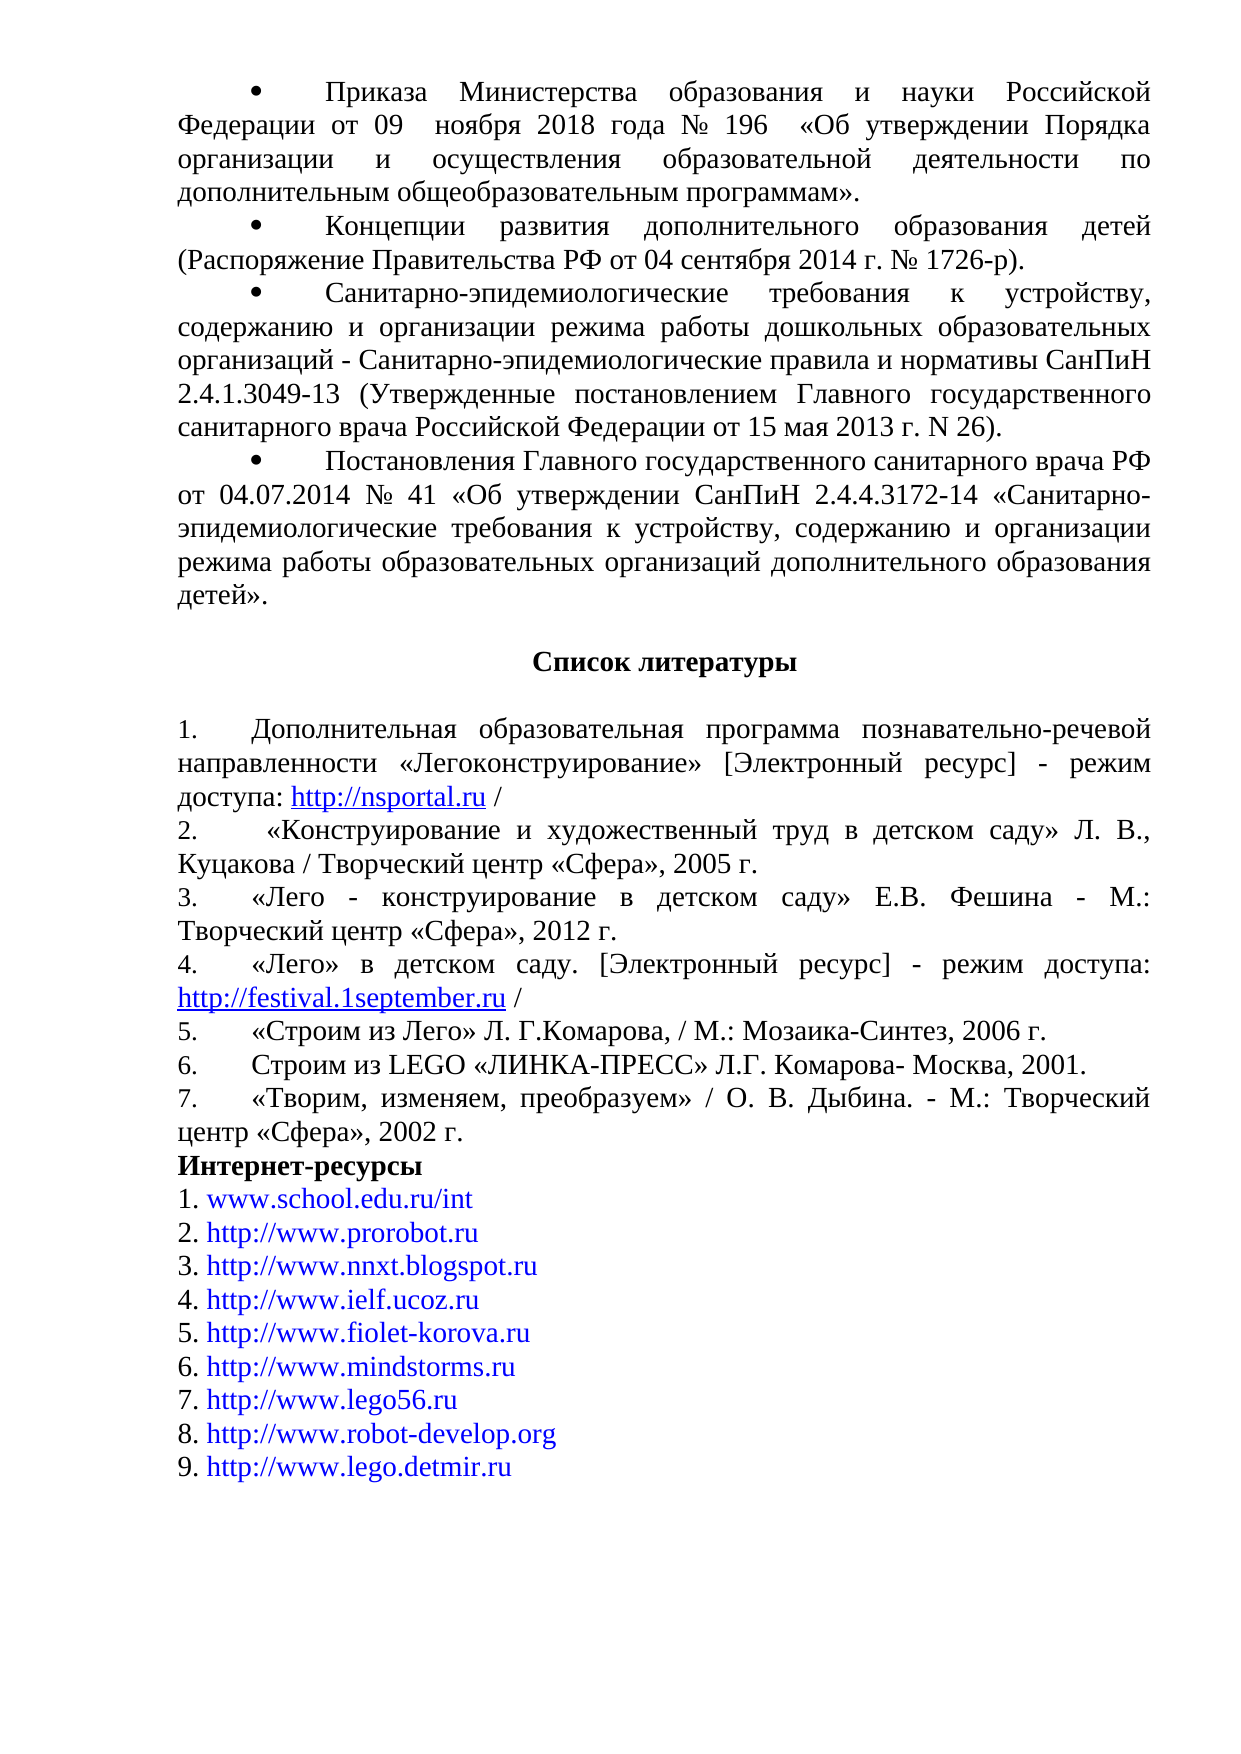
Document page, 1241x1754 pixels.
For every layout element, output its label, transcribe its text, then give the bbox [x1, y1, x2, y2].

text 2. http://www.prorobot.ru [177, 1215, 1152, 1248]
list Постановления Главного государственного санитарного врача РФ от 04.07.2014 № 41 «Об утверждении СанПиН 2.4.4.3172-14 «Санитарно-эпидемиологические требования к устройству, содержанию и организации режима работы образовательных организаций дополнительного образования детей». [177, 443, 1152, 611]
list Строим из LEGO «ЛИНКА-ПРЕСС» Л.Г. Комарова- Москва, 2001. [177, 1047, 1152, 1081]
list «Строим из Лего» Л. Г.Комарова, / М.: Мозаика-Синтез, 2006 г. [177, 1013, 1152, 1047]
text 6. http://www.mindstorms.ru [177, 1349, 1152, 1382]
text 1. www.school.edu.ru/int [177, 1181, 1152, 1215]
text 9. http://www.lego.detmir.ru [177, 1449, 1152, 1483]
list Приказа Министерства образования и науки Российской Федерации от 09 ноября 2018 года № 196 «Об утверждении Порядка организации и осуществления образовательной деятельности по дополнительным общеобразовательным программам». [177, 74, 1152, 208]
text 8. http://www.robot-develop.org [177, 1416, 1152, 1449]
text 7. http://www.lego56.ru [177, 1382, 1152, 1416]
list «Лего» в детском саду. [Электронный ресурс] - режим доступа: http://festival.1september.ru / [177, 946, 1152, 1013]
text 3. http://www.nnxt.blogspot.ru [177, 1248, 1152, 1282]
text Интернет-ресурсы [177, 1148, 1152, 1181]
list «Конструирование и художественный труд в детском саду» Л. В., Куцакова / Творческий центр «Сфера», 2005 г. [177, 812, 1152, 879]
list Концепции развития дополнительного образования детей (Распоряжение Правительства РФ от 04 сентября 2014 г. № 1726-р). [177, 208, 1152, 275]
text 4. http://www.ielf.ucoz.ru [177, 1282, 1152, 1315]
text Список литературы [177, 644, 1152, 678]
list Дополнительная образовательная программа познавательно-речевой направленности «Легоконструирование» [Электронный ресурс] - режим доступа: http://nsportal.ru / [177, 712, 1152, 812]
text 5. http://www.fiolet-korova.ru [177, 1315, 1152, 1349]
list «Лего - конструирование в детском саду» Е.В. Фешина - М.: Творческий центр «Сфера», 2012 г. [177, 879, 1152, 946]
list «Творим, изменяем, преобразуем» / О. В. Дыбина. - М.: Творческий центр «Сфера», 2002 г. [177, 1081, 1152, 1148]
list Санитарно-эпидемиологические требования к устройству, содержанию и организации режима работы дошкольных образовательных организаций - Санитарно-эпидемиологические правила и нормативы СанПиН 2.4.1.3049-13 (Утвержденные постановлением Главного государственного санитарного врача Российской Федерации от 15 мая 2013 г. N 26). [177, 275, 1152, 443]
